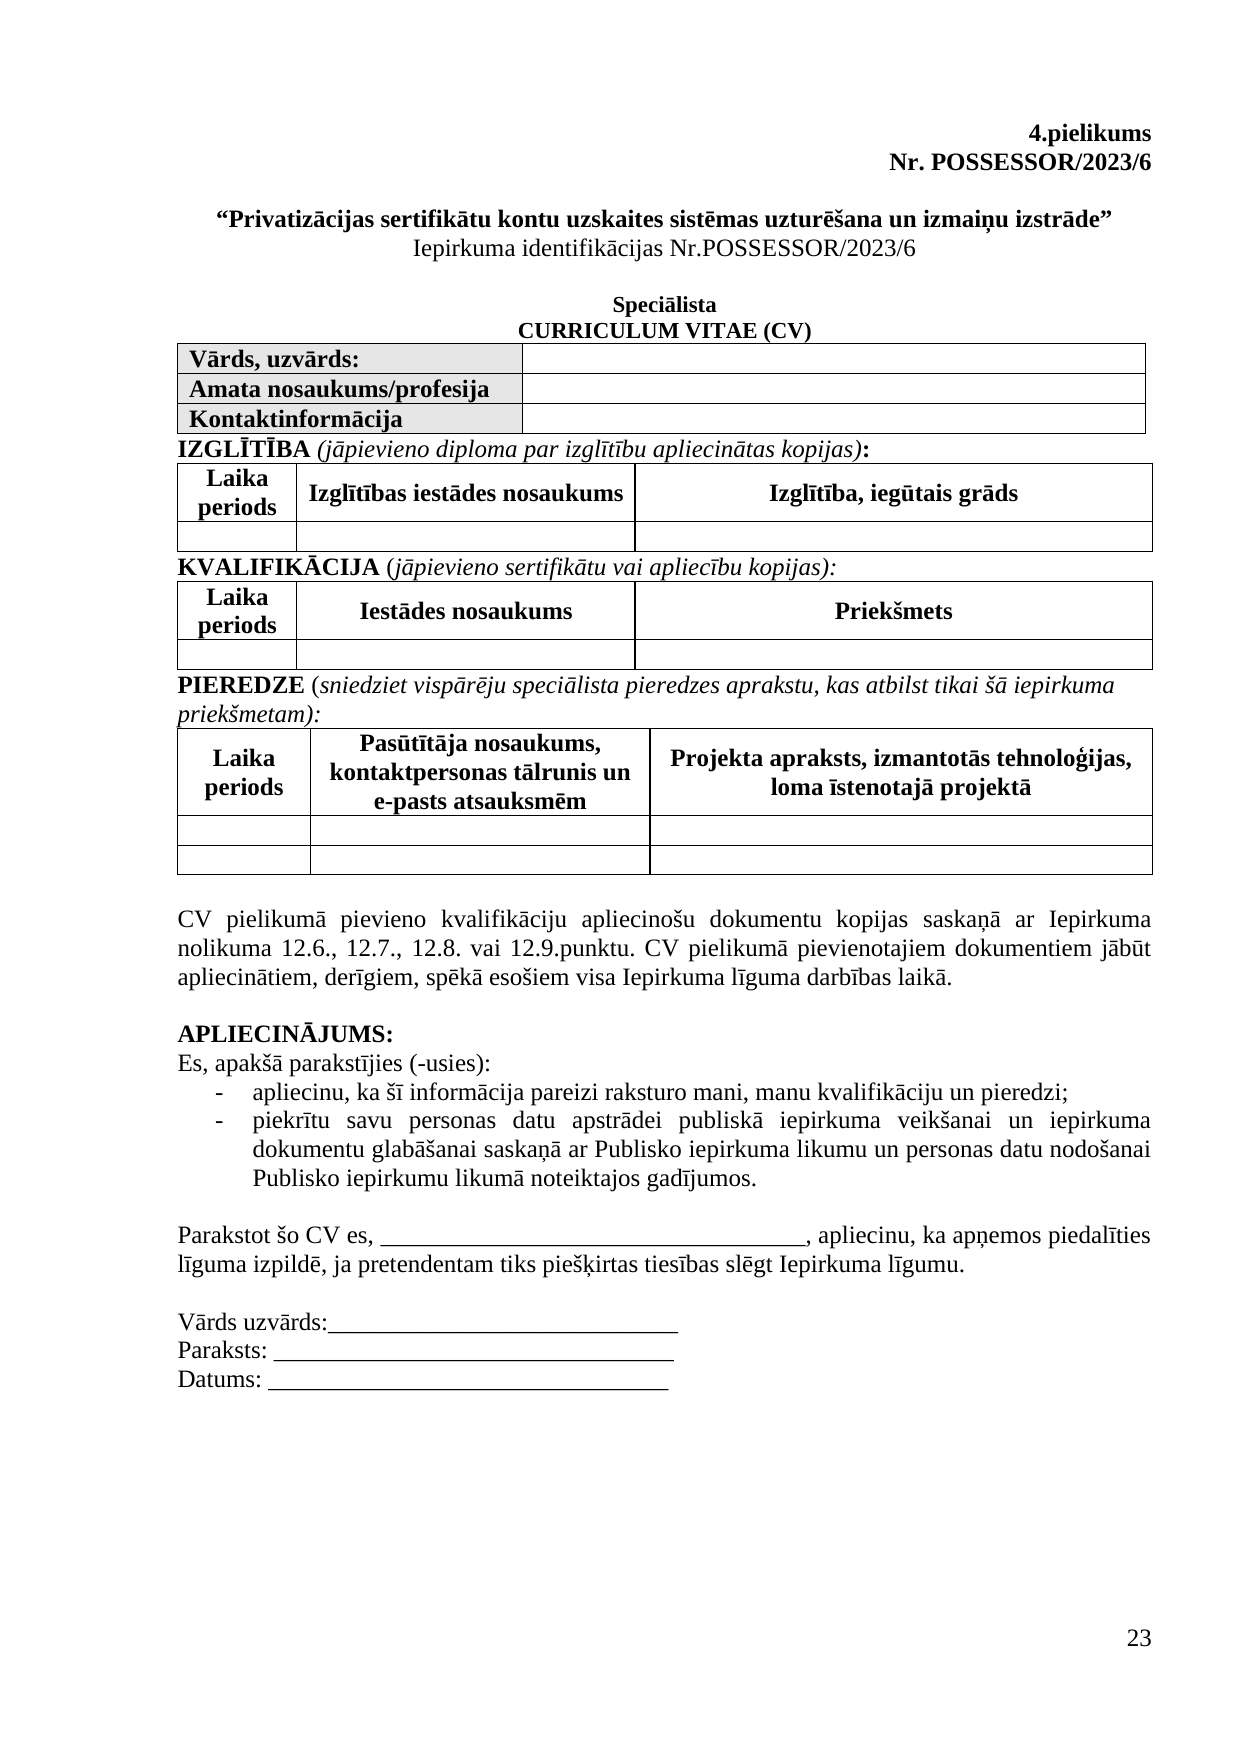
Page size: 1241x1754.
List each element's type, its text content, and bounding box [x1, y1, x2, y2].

table_cell [311, 816, 321, 844]
table_header Iestādes nosaukums [297, 582, 634, 639]
list piekrītu savu personas datu apstrādei publiskā iepirkuma veikšanai un iepirkuma dokumentu glabāšanai saskaņā ar Publisko iepirkuma likumu un personas datu nodošanai Publisko iepirkumu likumā noteiktajos gadījumos. [215, 1105, 1152, 1192]
table_cell [1141, 640, 1152, 669]
table_cell [636, 522, 646, 551]
table_cell [297, 640, 308, 669]
text CV pielikumā pievieno kvalifikāciju apliecinošu dokumentu kopijas saskaņā ar Iepirkuma nolikuma 12.6., 12.7., 12.8. vai 12.9.punktu. CV pielikumā pievienotajiem dokumentiem jābūt apliecinātiem, derīgiem, spēkā esošiem visa Iepirkuma līguma darbības laikā. [177, 904, 1152, 990]
table_header Priekšmets [636, 582, 1152, 639]
text “Privatizācijas sertifikātu kontu uzskaites sistēmas uzturēšana un izmaiņu izstrāde” [177, 204, 1152, 233]
table_header Izglītība, iegūtais grāds [636, 464, 1152, 521]
table_header Projekta apraksts, izmantotās tehnoloģijas, loma īstenotajā projektā [651, 729, 1152, 815]
table_cell Amata nosaukums/profesija [178, 374, 522, 403]
table_cell [624, 522, 634, 551]
text IZGLĪTĪBA (jāpievieno diploma par izglītību apliecinātas kopijas): [177, 434, 1152, 462]
table_cell [178, 522, 189, 551]
table_cell [178, 816, 189, 844]
text PIEREDZE (sniedziet vispārēju speciālista pieredzes aprakstu, kas atbilst tikai šā iepirkuma priekšmetam): [177, 670, 1152, 727]
text Vārds uzvārds:____________________________ [177, 1307, 1152, 1335]
table_cell [286, 522, 296, 551]
list apliecinu, ka šī informācija pareizi raksturo mani, manu kvalifikāciju un pieredzi; [215, 1077, 1152, 1105]
table_cell [636, 640, 646, 669]
table_cell [311, 846, 321, 874]
table_cell [1141, 816, 1152, 844]
table_cell [624, 640, 634, 669]
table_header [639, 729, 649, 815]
table_header Vārds, uzvārds: [178, 344, 522, 373]
table_cell [639, 846, 649, 874]
table_cell [639, 816, 649, 844]
table_cell [523, 404, 1145, 433]
text CURRICULUM VITAE () [177, 317, 1152, 343]
text Datums: ________________________________ [177, 1364, 1152, 1393]
table_header Laika periods [178, 729, 310, 815]
text APLIECINĀJUMS: [177, 1019, 1152, 1048]
text Paraksts: ________________________________ [177, 1335, 1152, 1364]
table_cell [178, 846, 189, 874]
table_cell Kontaktinformācija [178, 404, 522, 433]
text Parakstot šo CV es, __________________________________, apliecinu, ka apņemos piedalīties līguma izpildē, ja pretendentam tiks piešķirtas tiesības slēgt Iepirkuma līgumu. [177, 1220, 1152, 1278]
table_cell [1141, 846, 1152, 874]
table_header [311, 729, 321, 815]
table_cell [1141, 522, 1152, 551]
table_header Izglītības iestādes nosaukums [297, 464, 634, 521]
table_header [523, 344, 1145, 373]
table_cell [523, 374, 1145, 403]
text 4.pielikums [177, 118, 1152, 147]
table_cell [299, 846, 310, 874]
table_cell [297, 522, 308, 551]
text KVALIFIKĀCIJA (jāpievieno sertifikātu vai apliecību kopijas): [177, 552, 1152, 581]
table_cell [651, 816, 661, 844]
table_cell [178, 640, 189, 669]
text Nr. POSSESSOR/2023/6 [177, 147, 1152, 176]
table_cell [299, 816, 310, 844]
text Speciālista [177, 291, 1152, 317]
text Es, apakšā parakstījies (-usies): [177, 1048, 1152, 1077]
table_cell [651, 846, 661, 874]
text Iepirkuma identifikācijas Nr.POSSESSOR/2023/6 [177, 233, 1152, 262]
table_cell [286, 640, 296, 669]
